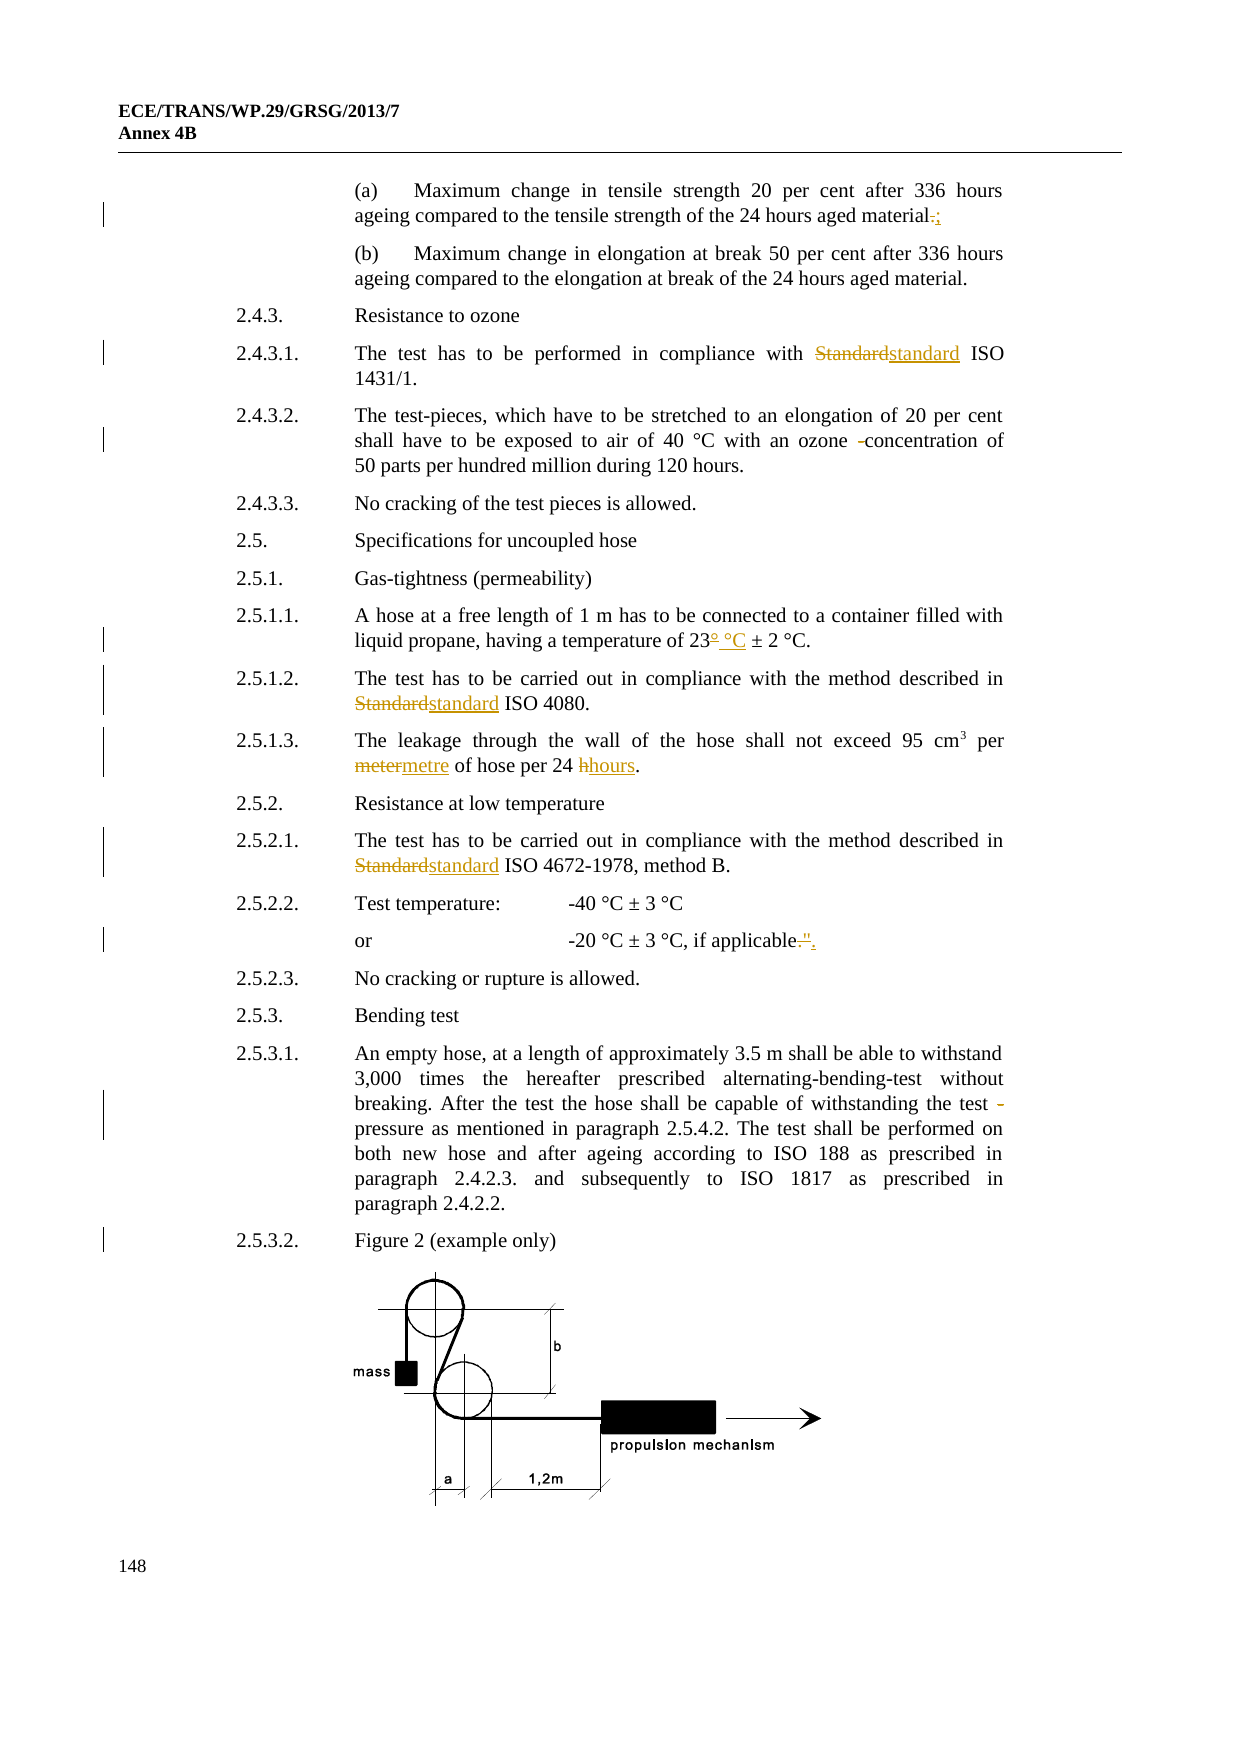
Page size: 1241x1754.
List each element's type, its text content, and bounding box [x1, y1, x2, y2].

text 2.5.1.1. A hose at a free length of 1 m has to be connected to a container filled with liquid propane, having a temperature of 23 ± 2 °C. [236, 602, 1004, 652]
text 2.5.1. Gas-tightness (permeability) [236, 565, 1004, 590]
text or -20 °C ± 3 °C, if applicable [236, 927, 1004, 952]
text 2.5.1.3. The leakage through the wall of the hose shall not exceed 95 cm3 per of hose per 24 . [236, 727, 1004, 777]
text 2.5.2.3. No cracking or rupture is allowed. [236, 965, 1004, 990]
text 2.4.3.1. The test has to be performed in compliance with ISO 1431/1. [236, 340, 1004, 390]
text 2.5.3.1. An empty hose, at a length of approximately 3.5 m shall be able to withstand 3,000 times the hereafter prescribed alternating-bending-test without breaking. After the test the hose shall be capable of withstanding the test pressure as mentioned in paragraph 2.5.4.2. The test shall be performed on both new hose and after ageing according to ISO 188 as prescribed in paragraph 2.4.2.3. and subsequently to ISO 1817 as prescribed in paragraph 2.4.2.2. [236, 1040, 1004, 1215]
text 2.5.1.2. The test has to be carried out in compliance with the method described in ISO 4080. [236, 665, 1004, 715]
text 2.4.3. Resistance to ozone [236, 302, 1004, 327]
text 2.5.3.2. Figure 2 (example only) [236, 1227, 1004, 1252]
text 2.5.2. Resistance at low temperature [236, 790, 1004, 815]
text 2.4.3.3. No cracking of the test pieces is allowed. [236, 490, 1004, 515]
text 2.4.3.2. The test-pieces, which have to be stretched to an elongation of 20 per cent shall have to be exposed to air of 40 °C with an ozone concentration of 50 parts per hundred million during 120 hours. [236, 402, 1004, 477]
text 2.5.2.2. Test temperature: -40 °C ± 3 °C [236, 890, 1004, 915]
text (a) Maximum change in tensile strength 20 per cent after 336 hours ageing compared to the tensile strength of the 24 hours aged material [236, 177, 1004, 227]
text 2.5.3. Bending test [236, 1002, 1004, 1027]
text 2.5. Specifications for uncoupled hose [236, 527, 1004, 552]
text 2.5.2.1. The test has to be carried out in compliance with the method described in ISO 4672-1978, method B. [236, 827, 1004, 877]
text (b) Maximum change in elongation at break 50 per cent after 336 hours ageing compared to the elongation at break of the 24 hours aged material. [236, 240, 1004, 290]
